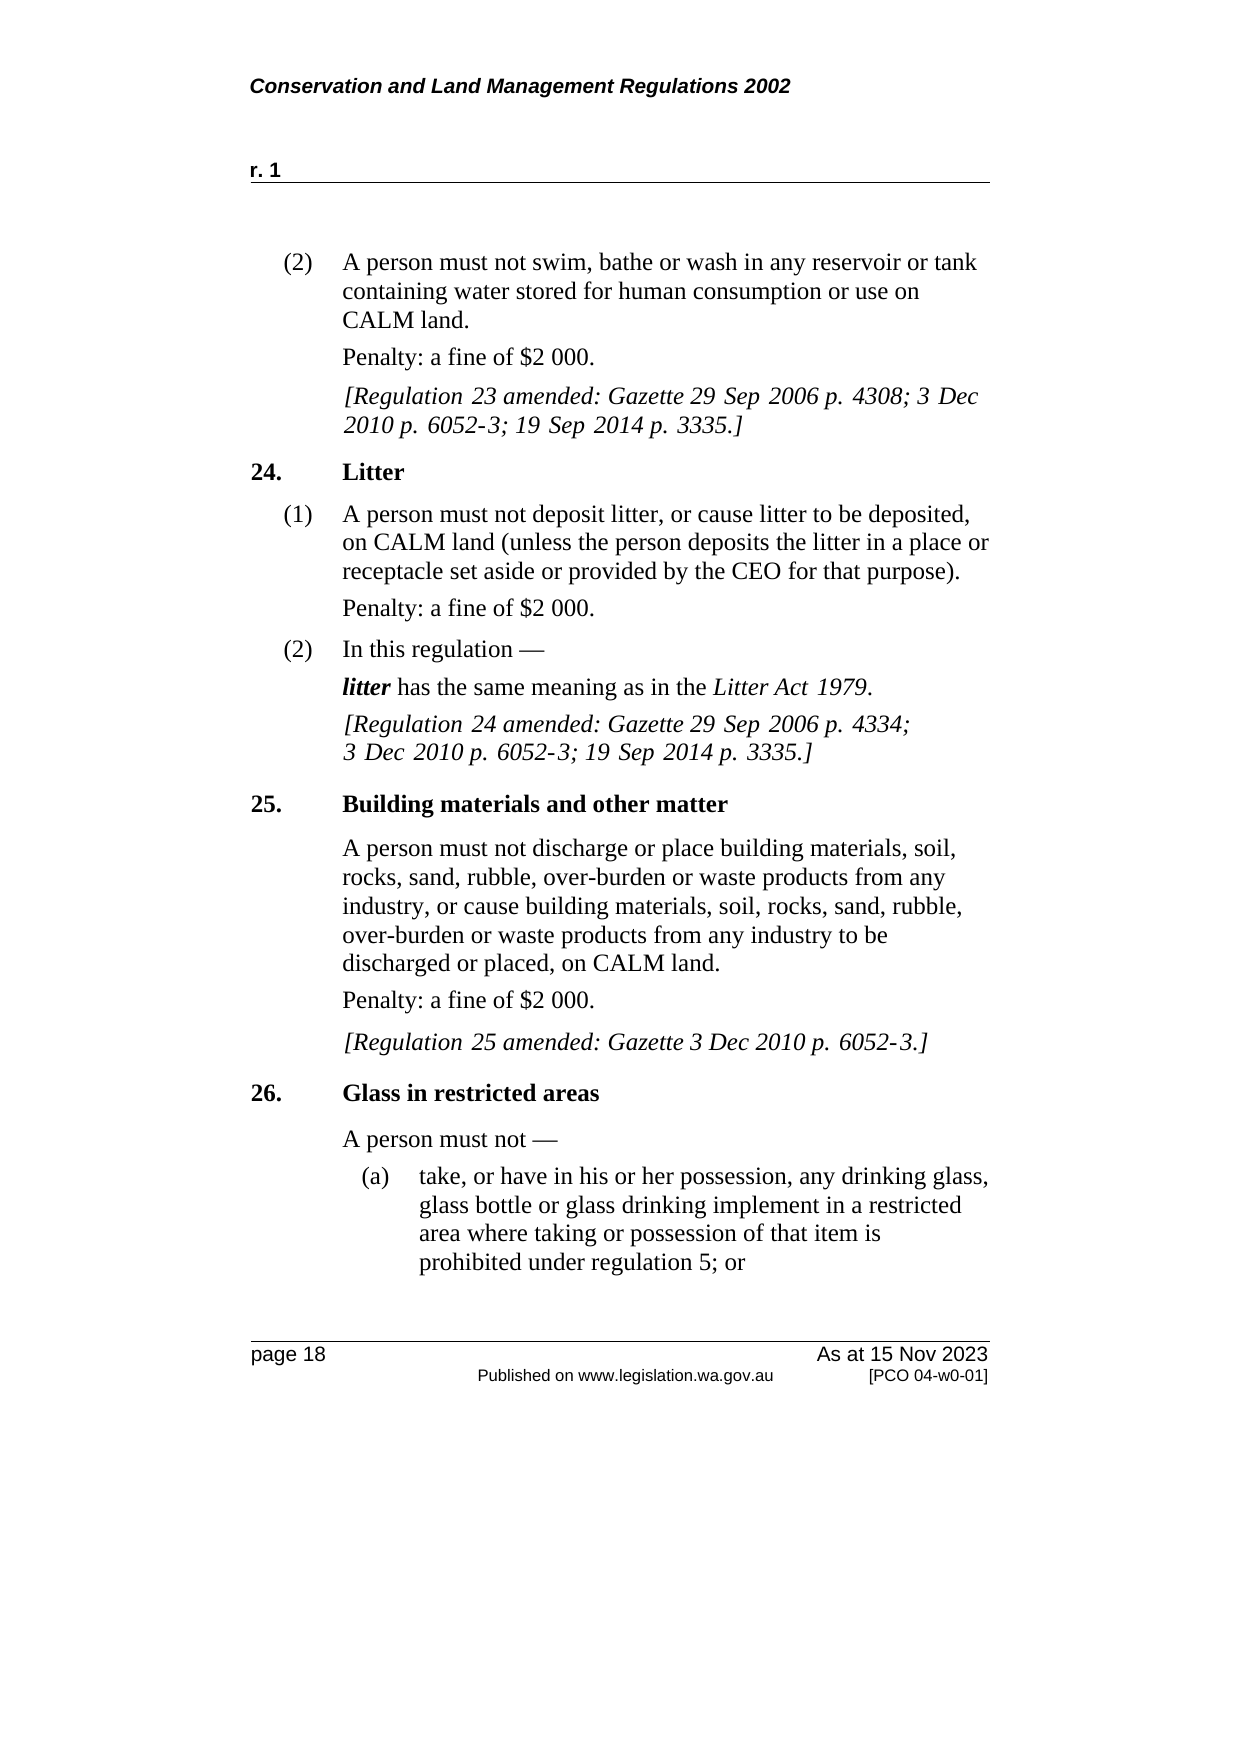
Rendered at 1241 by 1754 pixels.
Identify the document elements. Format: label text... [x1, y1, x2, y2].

text Penalty: a fine of $2 000. [251, 593, 990, 622]
text A person must not discharge or place building materials, soil, rocks, sand, rubble, over-burden or waste products from any industry, or cause building materials, soil, rocks, sand, rubble, over-burden or waste products from any industry to be discharged or placed, on CALM land. [251, 833, 990, 977]
text (2) A person must not swim, bathe or wash in any reservoir or tank containing water stored for human consumption or use on CALM land. [251, 247, 990, 334]
text A person must not — [251, 1124, 990, 1153]
text Penalty: a fine of $2 000. [251, 986, 990, 1014]
text Penalty: a fine of $2 000. [251, 342, 990, 371]
subtitle 26. Glass in restricted areas [251, 1078, 990, 1107]
text litter has the same meaning as in the Litter Act 1979. [251, 672, 990, 700]
text [Regulation 25 amended: Gazette 3 Dec 2010 p. 6052-3.] [251, 1027, 990, 1056]
text (2) In this regulation — [251, 634, 990, 663]
subtitle 24. Litter [251, 457, 990, 486]
subtitle 25. Building materials and other matter [251, 789, 990, 818]
text [Regulation 23 amended: Gazette 29 Sep 2006 p. 4308; 3 Dec 2010 p. 6052-3; 19 Sep 2014 p. 3335.] [251, 381, 990, 439]
text (a) take, or have in his or her possession, any drinking glass, glass bottle or glass drinking implement in a restricted area where taking or possession of that item is prohibited under regulation 5; or [251, 1161, 990, 1276]
text [Regulation 24 amended: Gazette 29 Sep 2006 p. 4334; 3 Dec 2010 p. 6052-3; 19 Sep 2014 p. 3335.] [251, 709, 990, 766]
text (1) A person must not deposit litter, or cause litter to be deposited, on CALM land (unless the person deposits the litter in a place or receptacle set aside or provided by the CEO for that purpose). [251, 499, 990, 585]
